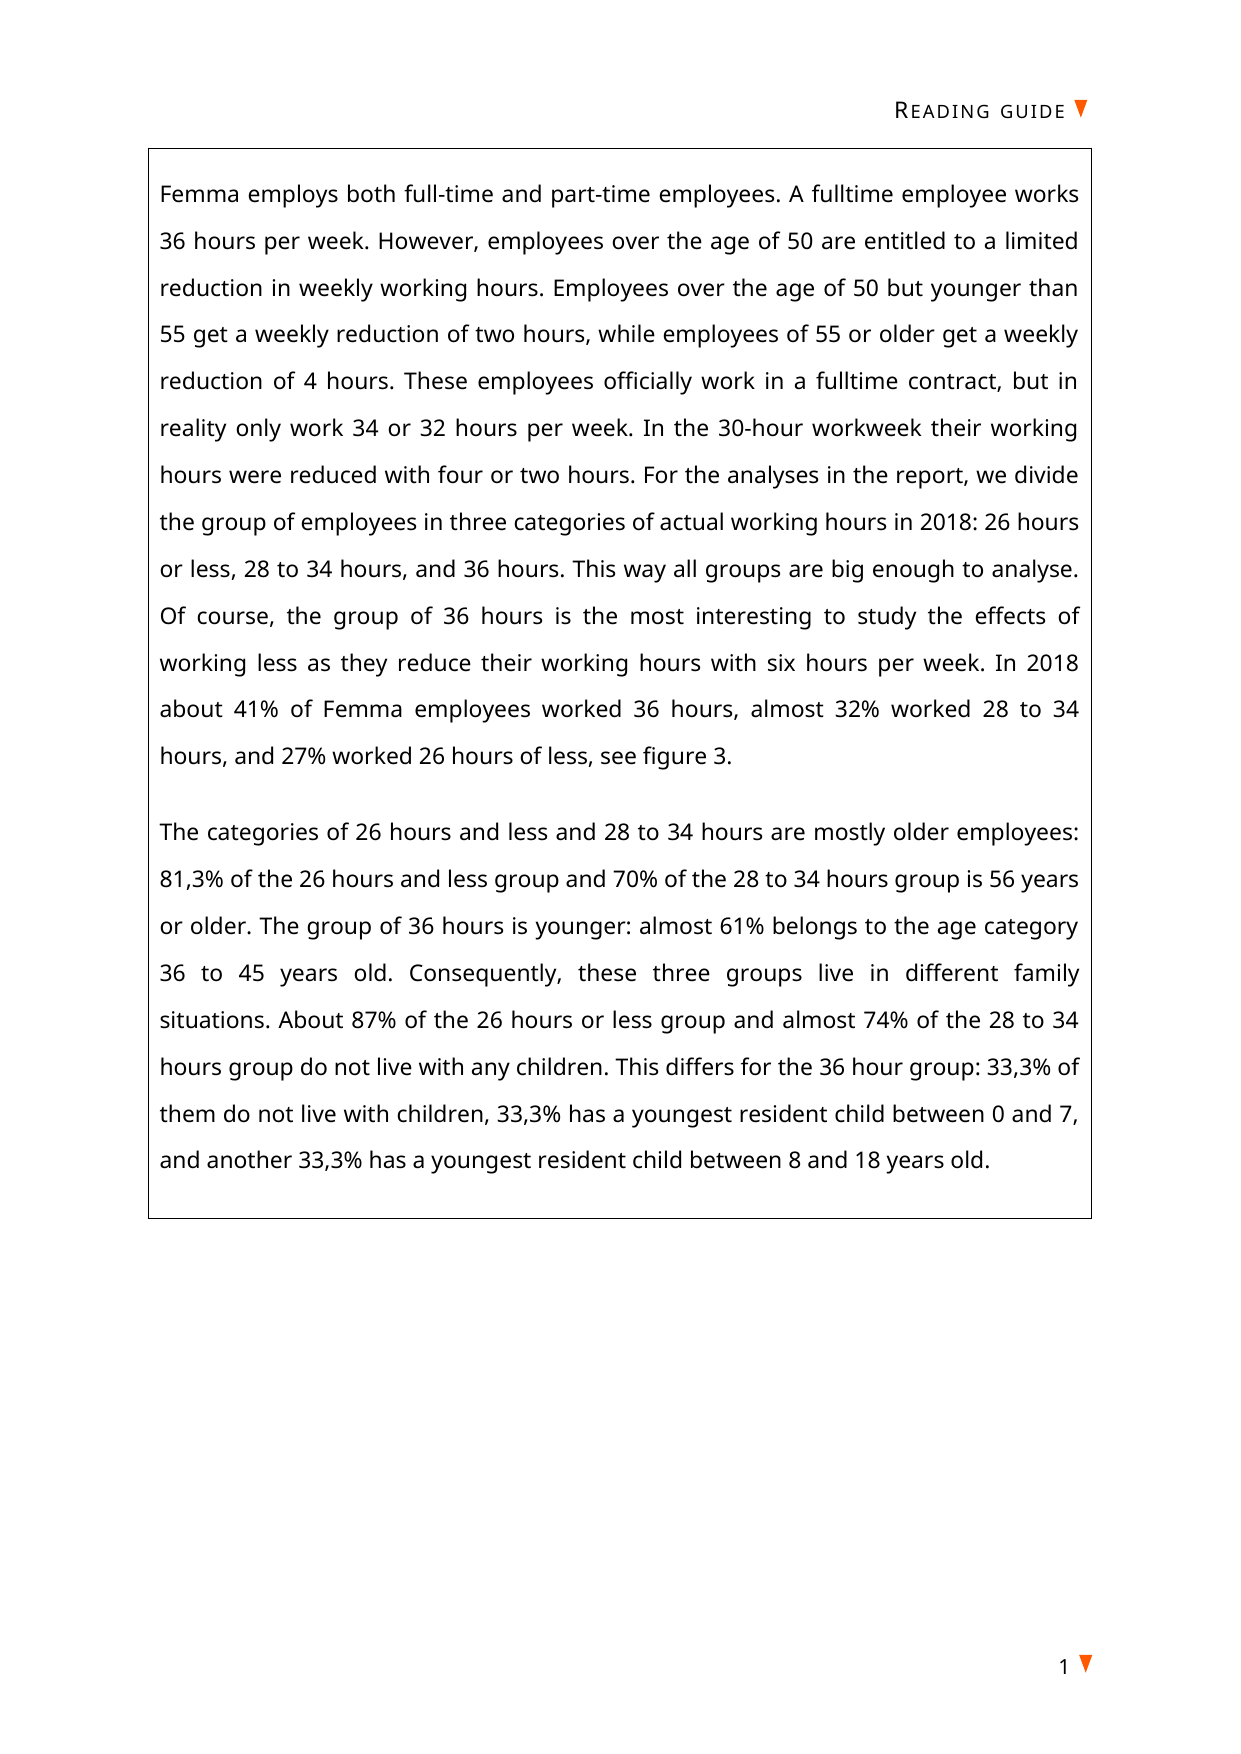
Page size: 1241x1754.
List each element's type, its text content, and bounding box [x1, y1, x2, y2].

table_header Femma employs both full-time and part-time employees. A fulltime employee works 36 hours per week. However, employees over the age of 50 are entitled to a limited reduction in weekly working hours. Employees over the age of 50 but younger than 55 get a weekly reduction of two hours, while employees of 55 or older get a weekly reduction of 4 hours. These employees officially work in a fulltime contract, but in reality only work 34 or 32 hours per week. In the 30-hour workweek their working hours were reduced with four or two hours. For the analyses in the report, we divide the group of employees in three categories of actual working hours in 2018: 26 hours or less, 28 to 34 hours, and 36 hours. This way all groups are big enough to analyse. Of course, the group of 36 hours is the most interesting to study the effects of working less as they reduce their working hours with six hours per week. In 2018 about 41% of Femma employees worked 36 hours, almost 32% worked 28 to 34 hours, and 27% worked 26 hours of less, see figure 3. The categories of 26 hours and less and 28 to 34 hours are mostly older employees: 81,3% of the 26 hours and less group and 70% of the 28 to 34 hours group is 56 years or older. The group of 36 hours is younger: almost 61% belongs to the age category 36 to 45 years old. Consequently, these three groups live in different family situations. About 87% of the 26 hours or less group and almost 74% of the 28 to 34 hours group do not live with any children. This differs for the 36 hour group: 33,3% of them do not live with children, 33,3% has a youngest resident child between 0 and 7, and another 33,3% has a youngest resident child between 8 and 18 years old. [149, 149, 1091, 1218]
